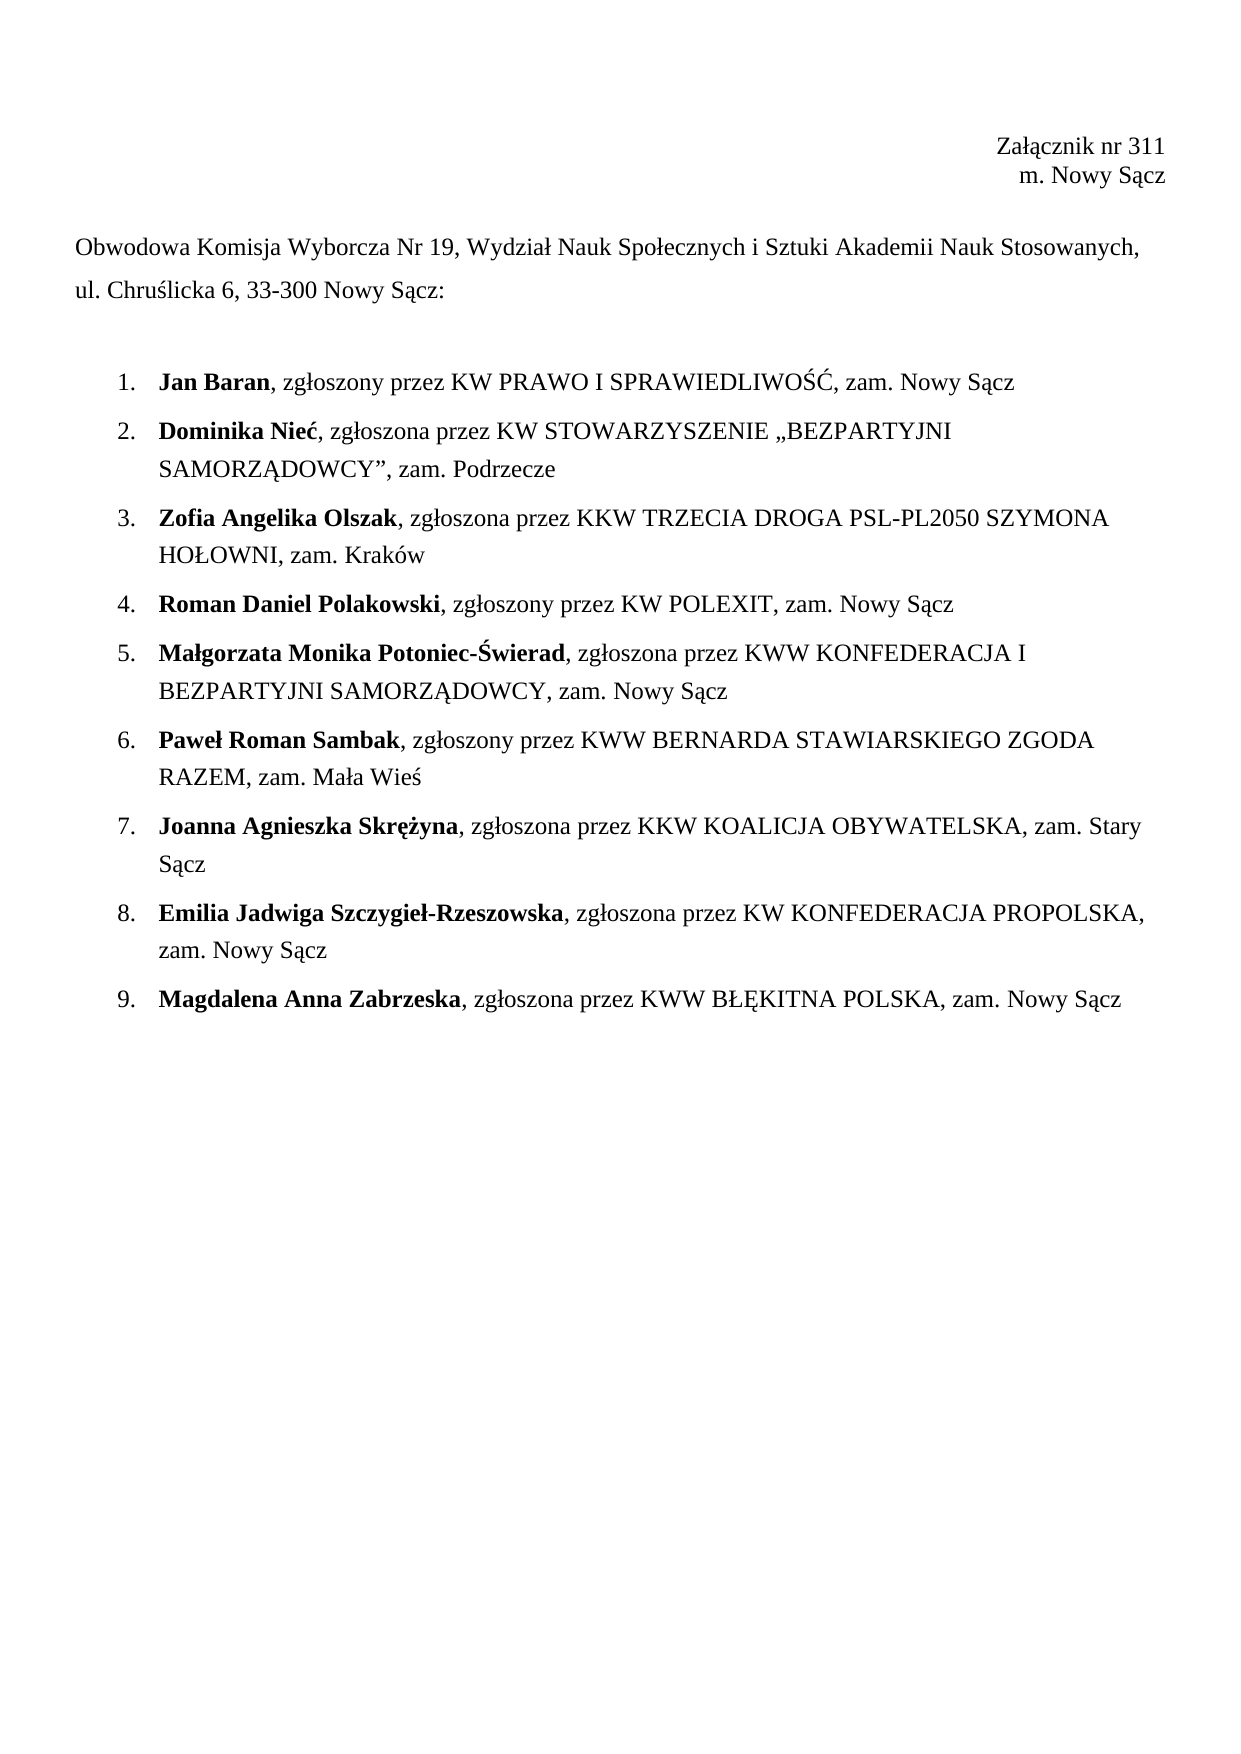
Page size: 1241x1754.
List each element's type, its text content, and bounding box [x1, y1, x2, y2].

text Obwodowa Komisja Wyborcza Nr 19, Wydział Nauk Społecznych i Sztuki Akademii Nauk Stosowanych, ul. Chruślicka 6, 33-300 Nowy Sącz: [75, 232, 1165, 304]
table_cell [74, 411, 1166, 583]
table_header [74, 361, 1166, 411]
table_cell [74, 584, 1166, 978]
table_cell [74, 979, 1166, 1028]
text m. Nowy Sącz [75, 160, 1165, 189]
text Załącznik nr 311 [607, 131, 1165, 160]
